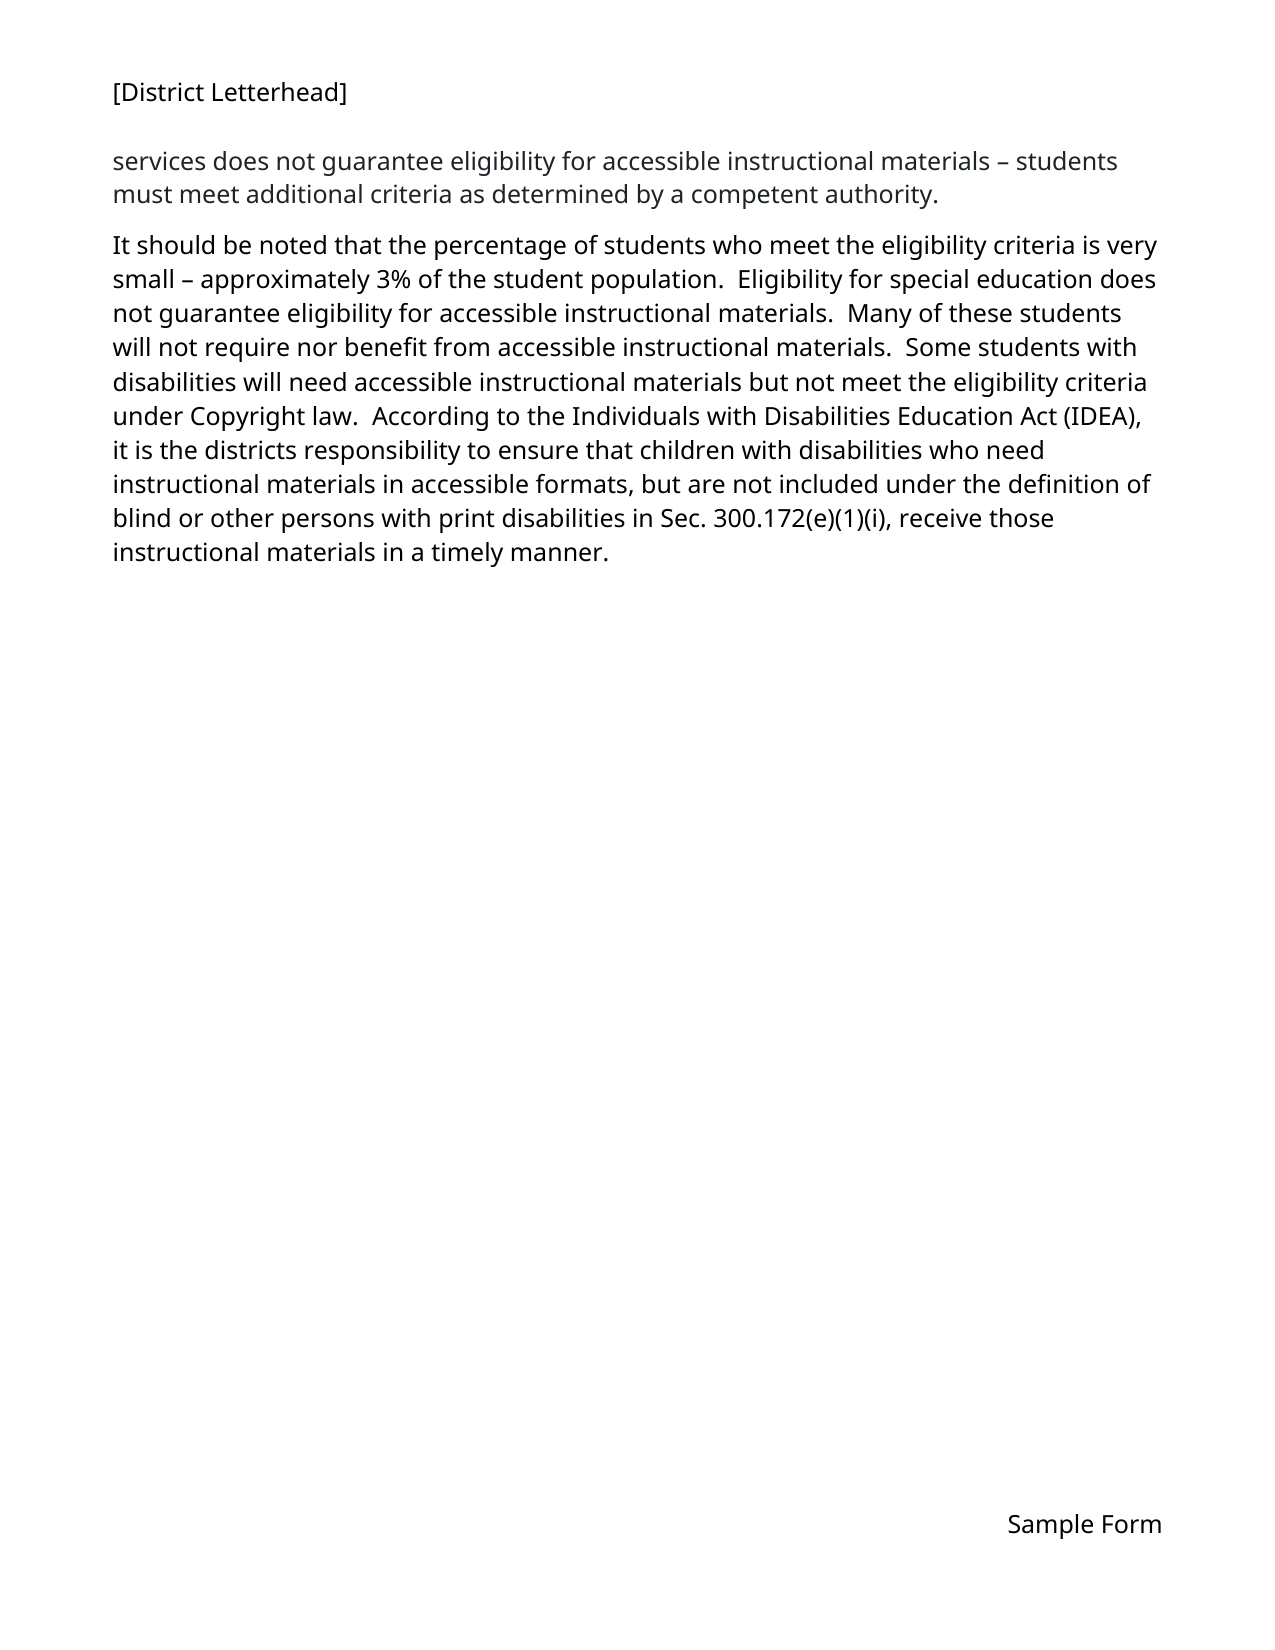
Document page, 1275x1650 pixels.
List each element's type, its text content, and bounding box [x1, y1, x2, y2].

text It should be noted that the percentage of students who meet the eligibility criteria is very small – approximately 3% of the student population. Eligibility for special education does not guarantee eligibility for accessible instructional materials. Many of these students will not require nor benefit from accessible instructional materials. Some students with disabilities will need accessible instructional materials but not meet the eligibility criteria under Copyright law. According to the Individuals with Disabilities Education Act (IDEA), it is the districts responsibility to ensure that children with disabilities who need instructional materials in accessible formats, but are not included under the definition of blind or other persons with print disabilities in Sec. 300.172(e)(1)(i), receive those instructional materials in a timely manner. [112, 228, 1162, 568]
